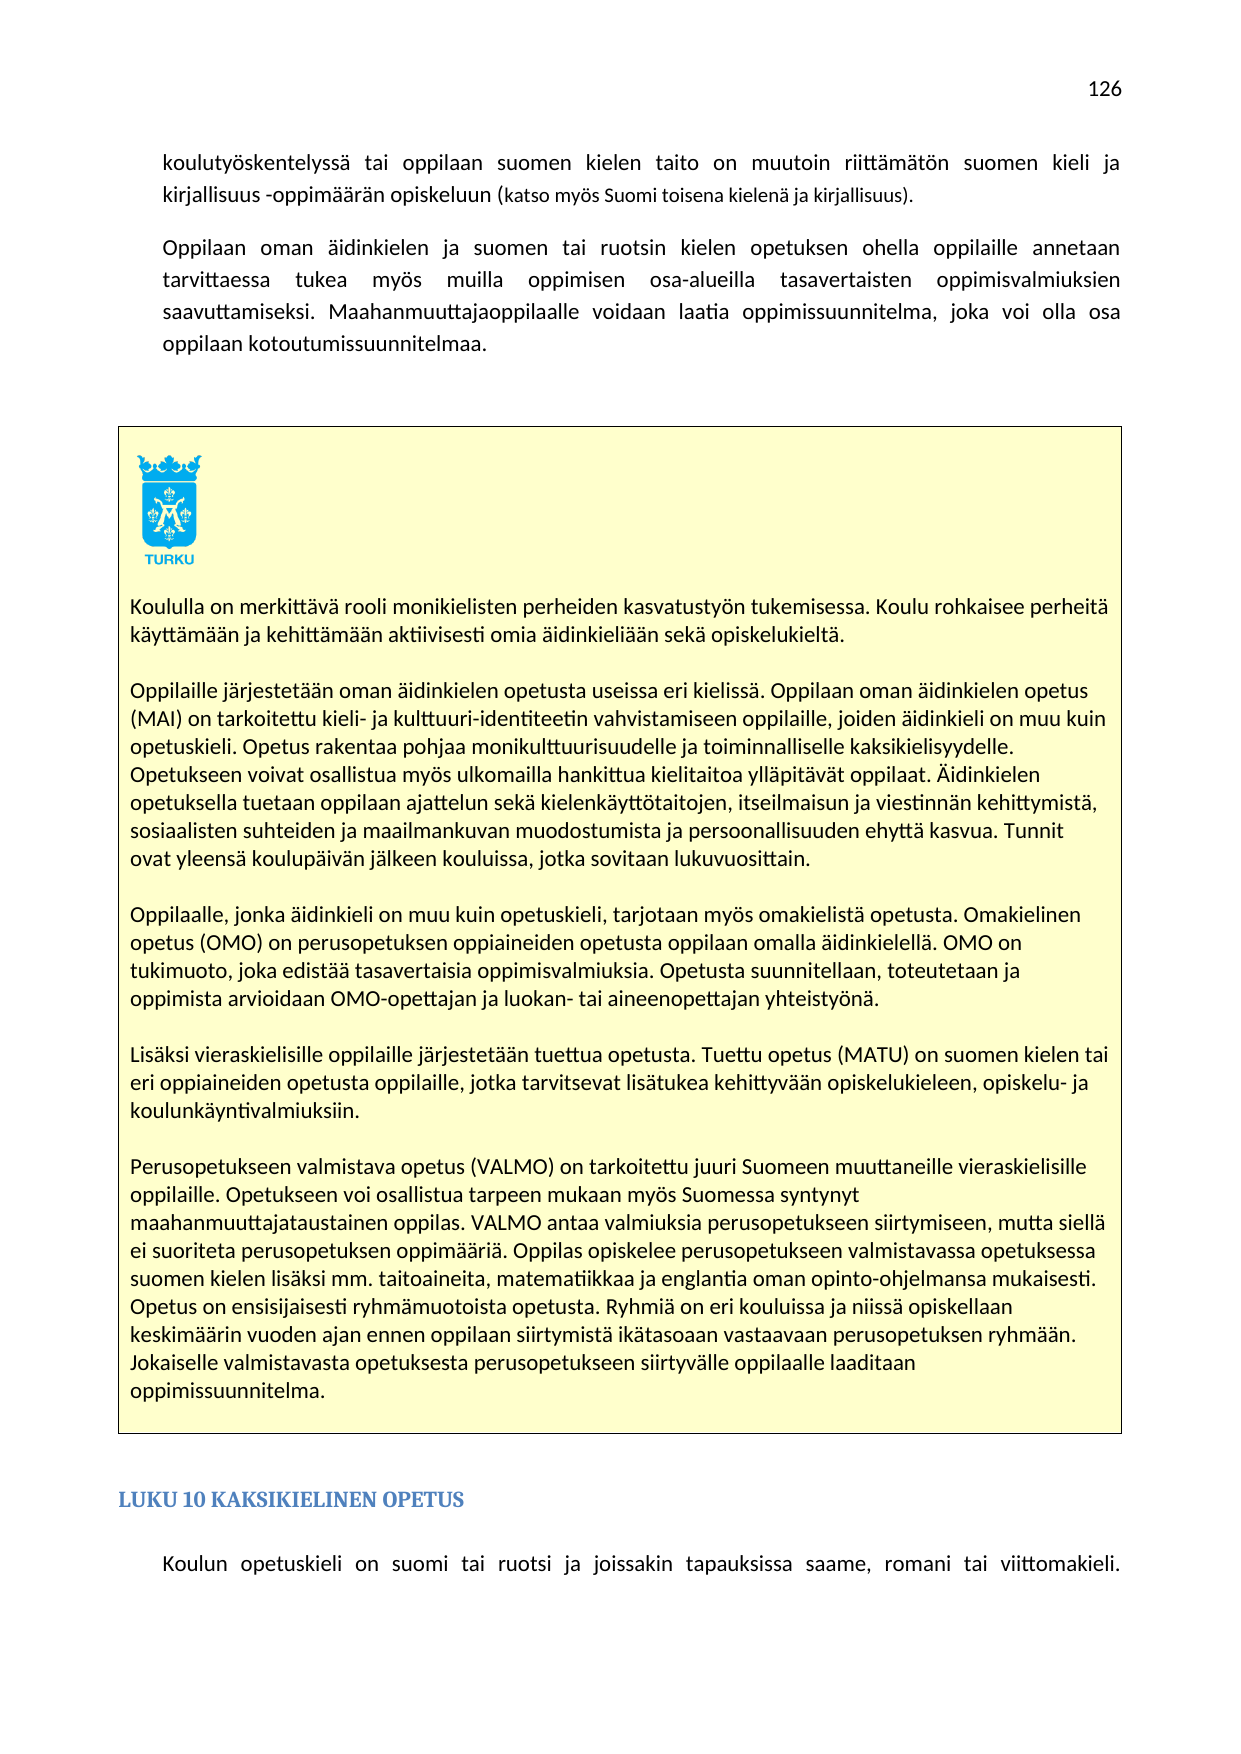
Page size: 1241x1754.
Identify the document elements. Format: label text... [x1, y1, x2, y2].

table_header Koululla on merkittävä rooli monikielisten perheiden kasvatustyön tukemisessa. Koulu rohkaisee perheitä käyttämään ja kehittämään aktiivisesti omia äidinkieliään sekä opiskelukieltä. Oppilaille järjestetään oman äidinkielen opetusta useissa eri kielissä. Oppilaan oman äidinkielen opetus (MAI) on tarkoitettu kieli- ja kulttuuri-identiteetin vahvistamiseen oppilaille, joiden äidinkieli on muu kuin opetuskieli. Opetus rakentaa pohjaa monikulttuurisuudelle ja toiminnalliselle kaksikielisyydelle. Opetukseen voivat osallistua myös ulkomailla hankittua kielitaitoa ylläpitävät oppilaat. Äidinkielen opetuksella tuetaan oppilaan ajattelun sekä kielenkäyttötaitojen, itseilmaisun ja viestinnän kehittymistä, sosiaalisten suhteiden ja maailmankuvan muodostumista ja persoonallisuuden ehyttä kasvua. Tunnit ovat yleensä koulupäivän jälkeen kouluissa, jotka sovitaan lukuvuosittain. Oppilaalle, jonka äidinkieli on muu kuin opetuskieli, tarjotaan myös omakielistä opetusta. Omakielinen opetus (OMO) on perusopetuksen oppiaineiden opetusta oppilaan omalla äidinkielellä. OMO on tukimuoto, joka edistää tasavertaisia oppimisvalmiuksia. Opetusta suunnitellaan, toteutetaan ja oppimista arvioidaan OMO-opettajan ja luokan- tai aineenopettajan yhteistyönä. Lisäksi vieraskielisille oppilaille järjestetään tuettua opetusta. Tuettu opetus (MATU) on suomen kielen tai eri oppiaineiden opetusta oppilaille, jotka tarvitsevat lisätukea kehittyvään opiskelukieleen, opiskelu- ja koulunkäyntivalmiuksiin. Perusopetukseen valmistava opetus (VALMO) on tarkoitettu juuri Suomeen muuttaneille vieraskielisille oppilaille. Opetukseen voi osallistua tarpeen mukaan myös Suomessa syntynyt maahanmuuttajataustainen oppilas. VALMO antaa valmiuksia perusopetukseen siirtymiseen, mutta siellä ei suoriteta perusopetuksen oppimääriä. Oppilas opiskelee perusopetukseen valmistavassa opetuksessa suomen kielen lisäksi mm. taitoaineita, matematiikkaa ja englantia oman opinto-ohjelmansa mukaisesti. Opetus on ensisijaisesti ryhmämuotoista opetusta. Ryhmiä on eri kouluissa ja niissä opiskellaan keskimäärin vuoden ajan ennen oppilaan siirtymistä ikätasoaan vastaavaan perusopetuksen ryhmään. Jokaiselle valmistavasta opetuksesta perusopetukseen siirtyvälle oppilaalle laaditaan oppimissuunnitelma. [119, 427, 1121, 1432]
picture [129, 453, 209, 566]
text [162, 1517, 1122, 1577]
text Oppilaan oman äidinkielen ja suomen tai ruotsin kielen opetuksen ohella oppilaille annetaan tarvittaessa tukea myös muilla oppimisen osa-alueilla tasavertaisten oppimisvalmiuksien saavuttamiseksi. Maahanmuuttajaoppilaalle voidaan laatia oppimissuunnitelma, joka voi olla osa oppilaan kotoutumissuunnitelmaa. [162, 233, 1122, 357]
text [162, 148, 1122, 208]
subtitle LUKU 10 KAKSIKIELINEN OPETUS [118, 1487, 1122, 1513]
